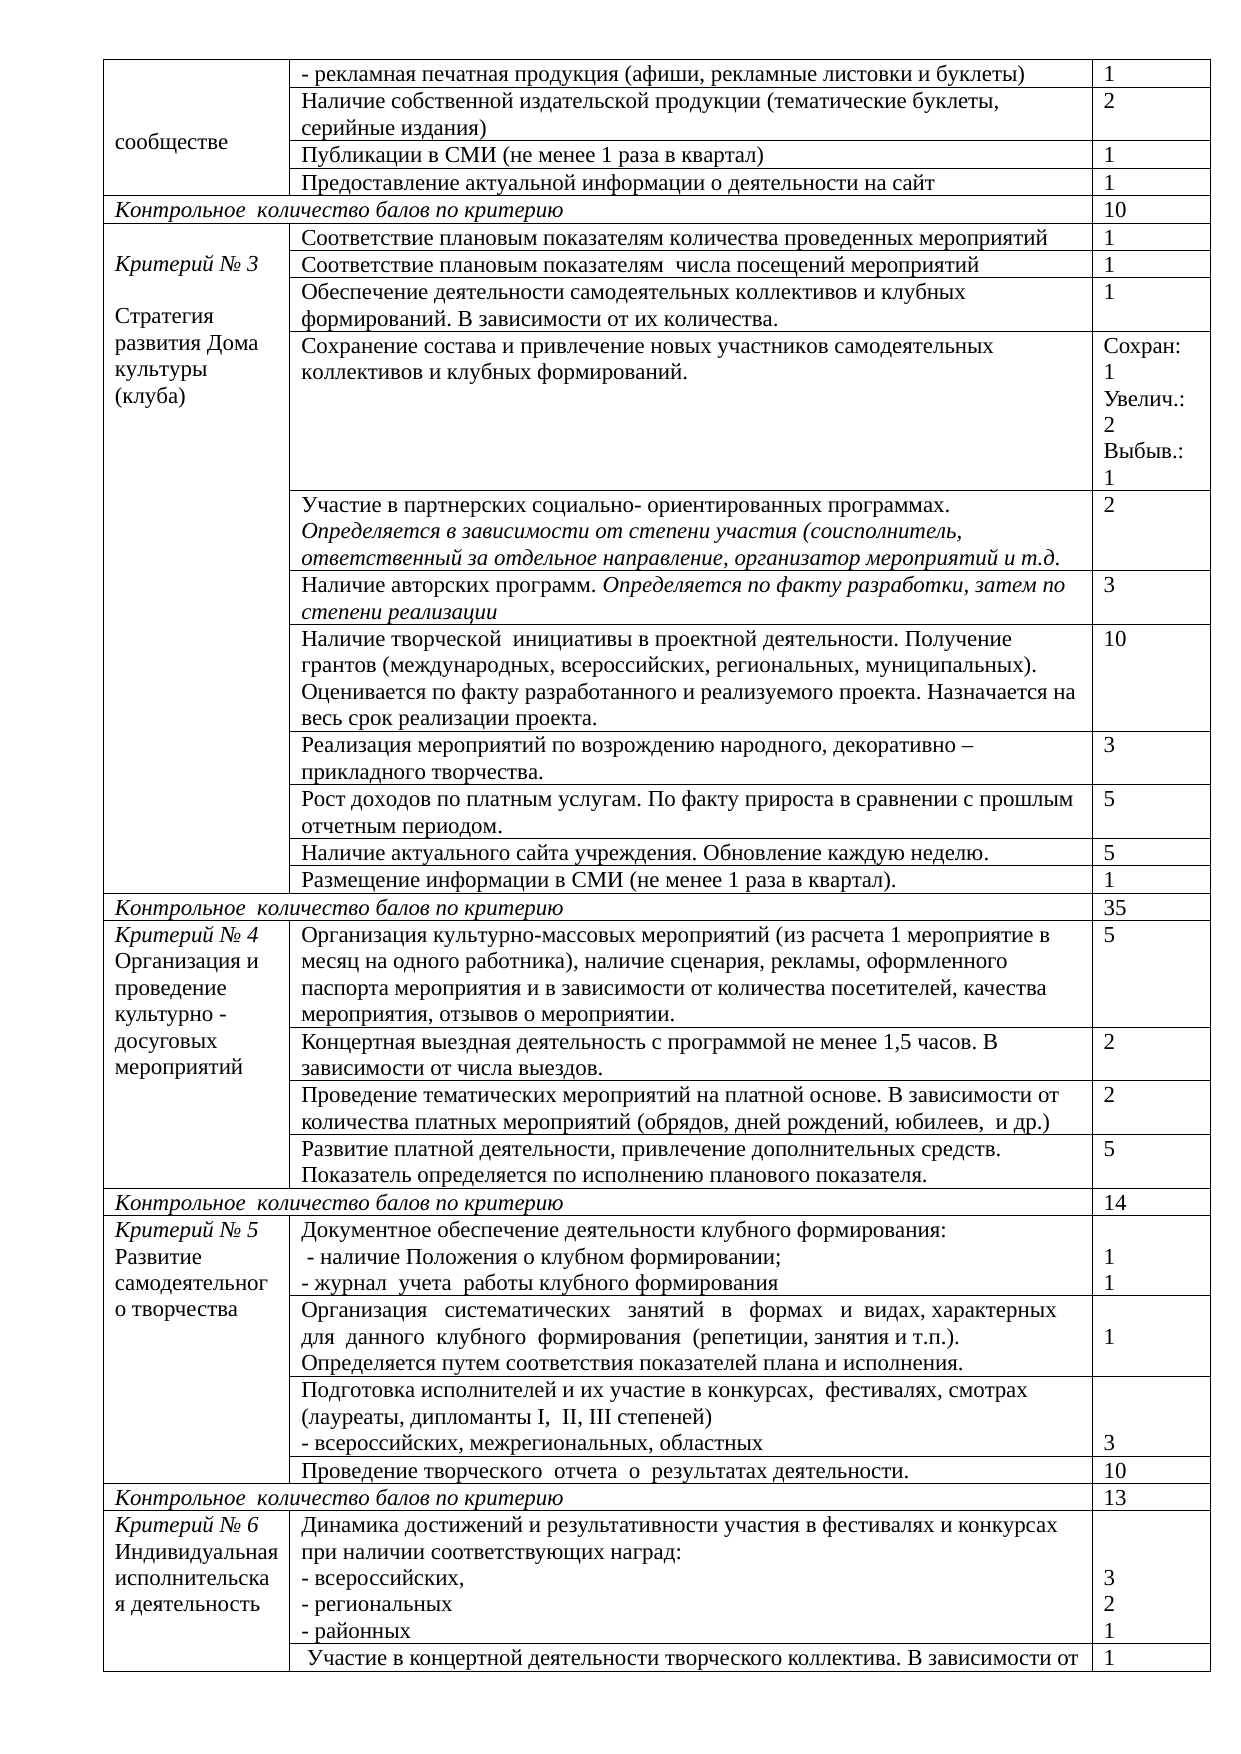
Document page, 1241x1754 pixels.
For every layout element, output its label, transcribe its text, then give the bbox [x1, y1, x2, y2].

table_cell 2 [1093, 88, 1210, 140]
table_cell Критерий № 6 Индивидуальная исполнительская деятельность [104, 1511, 289, 1671]
table_cell Проведение тематических мероприятий на платной основе. В зависимости от количества платных мероприятий (обрядов, дней рождений, юбилеев, и др.) [290, 1081, 1092, 1134]
table_cell Обеспечение деятельности самодеятельных коллективов и клубных формирований. В зависимости от их количества. [290, 278, 1092, 331]
table_cell Рост доходов по платным услугам. По факту прироста в сравнении с прошлым отчетным периодом. [290, 785, 1092, 838]
table_cell Наличие актуального сайта учреждения. Обновление каждую неделю. [290, 839, 1092, 865]
table_cell Контрольное количество балов по критерию [104, 196, 1092, 222]
table_cell 1 [1093, 224, 1210, 250]
table_cell 10 [1093, 196, 1210, 222]
table_cell Сохранение состава и привлечение новых участников самодеятельных коллективов и клубных формирований. [290, 332, 1092, 490]
table_cell Публикации в СМИ (не менее 1 раза в квартал) [290, 141, 1092, 168]
table_cell 3 [1093, 1377, 1210, 1456]
table_cell 1 [1093, 278, 1210, 331]
table_cell Проведение творческого отчета о результатах деятельности. [290, 1457, 1092, 1483]
table_cell Документное обеспечение деятельности клубного формирования: - наличие Положения о клубном формировании; - журнал учета работы клубного формирования [290, 1216, 1092, 1295]
table_cell 10 [1093, 625, 1210, 731]
table_cell Наличие творческой инициативы в проектной деятельности. Получение грантов (международных, всероссийских, региональных, муниципальных). Оценивается по факту разработанного и реализуемого проекта. Назначается на весь срок реализации проекта. [290, 625, 1092, 731]
table_cell 35 [1093, 894, 1210, 920]
table_cell Сохран: 1 Увелич.: 2 Выбыв.: 1 [1093, 332, 1210, 490]
table_cell 1 [1093, 1296, 1210, 1376]
table_cell Контрольное количество балов по критерию [104, 894, 1092, 920]
table_cell 5 [1093, 921, 1210, 1027]
table_cell Подготовка исполнителей и их участие в конкурсах, фестивалях, смотрах (лауреаты, дипломанты I, II, III степеней) - всероссийских, межрегиональных, областных [290, 1377, 1092, 1456]
table_cell Организация культурно-массовых мероприятий (из расчета 1 мероприятие в месяц на одного работника), наличие сценария, рекламы, оформленного паспорта мероприятия и в зависимости от количества посетителей, качества мероприятия, отзывов о мероприятии. [290, 921, 1092, 1027]
table_cell - рекламная печатная продукция (афиши, рекламные листовки и буклеты) [290, 60, 1092, 87]
table_cell 5 [1093, 785, 1210, 838]
table_cell 1 [1093, 866, 1210, 893]
table_cell 13 [1093, 1484, 1210, 1510]
table_cell 14 [1093, 1189, 1210, 1215]
table_cell Наличие собственной издательской продукции (тематические буклеты, серийные издания) [290, 88, 1092, 140]
table_cell Критерий № 5 Развитие самодеятельного творчества [104, 1216, 289, 1483]
table_cell Контрольное количество балов по критерию [104, 1484, 1092, 1510]
table_cell Развитие платной деятельности, привлечение дополнительных средств. Показатель определяется по исполнению планового показателя. [290, 1135, 1092, 1188]
table_cell 2 [1093, 1028, 1210, 1080]
table_cell Критерий № 4 Организация и проведение культурно - досуговых мероприятий [104, 921, 289, 1188]
table_cell Динамика достижений и результативности участия в фестивалях и конкурсах при наличии соответствующих наград: - всероссийских, - региональных - районных [290, 1511, 1092, 1643]
table_cell 3 2 1 [1093, 1511, 1210, 1643]
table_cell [290, 1644, 1092, 1671]
table_cell 3 [1093, 571, 1210, 624]
table_cell Реализация мероприятий по возрождению народного, декоративно –прикладного творчества. [290, 732, 1092, 784]
table_cell Соответствие плановым показателям количества проведенных мероприятий [290, 224, 1092, 250]
table_cell 1 [1093, 251, 1210, 277]
table_cell 1 [1093, 169, 1210, 195]
table_cell Участие в партнерских социально- ориентированных программах. Определяется в зависимости от степени участия (соисполнитель, ответственный за отдельное направление, организатор мероприятий и т.д. [290, 491, 1092, 570]
table_cell 5 [1093, 1135, 1210, 1188]
table_cell Наличие авторских программ. Определяется по факту разработки, затем по степени реализации [290, 571, 1092, 624]
table_cell 5 [1093, 839, 1210, 865]
table_cell 10 [1093, 1457, 1210, 1483]
table_cell Критерий № 3 Стратегия развития Дома культуры (клуба) [104, 224, 289, 893]
table_cell 1 [1093, 60, 1210, 87]
table_cell 2 [1093, 1081, 1210, 1134]
table_cell 2 [1093, 491, 1210, 570]
table_cell 1 [1093, 1644, 1210, 1671]
table_cell Организация систематических занятий в формах и видах, характерных для данного клубного формирования (репетиции, занятия и т.п.). Определяется путем соответствия показателей плана и исполнения. [290, 1296, 1092, 1376]
table_cell Концертная выездная деятельность с программой не менее 1,5 часов. В зависимости от числа выездов. [290, 1028, 1092, 1080]
table_cell Контрольное количество балов по критерию [104, 1189, 1092, 1215]
table_cell 1 [1093, 141, 1210, 168]
table_cell Размещение информации в СМИ (не менее 1 раза в квартал). [290, 866, 1092, 893]
table_cell Соответствие плановым показателям числа посещений мероприятий [290, 251, 1092, 277]
table_cell Предоставление актуальной информации о деятельности на сайт [290, 169, 1092, 195]
table_cell 3 [1093, 732, 1210, 784]
table_cell 1 1 [1093, 1216, 1210, 1295]
